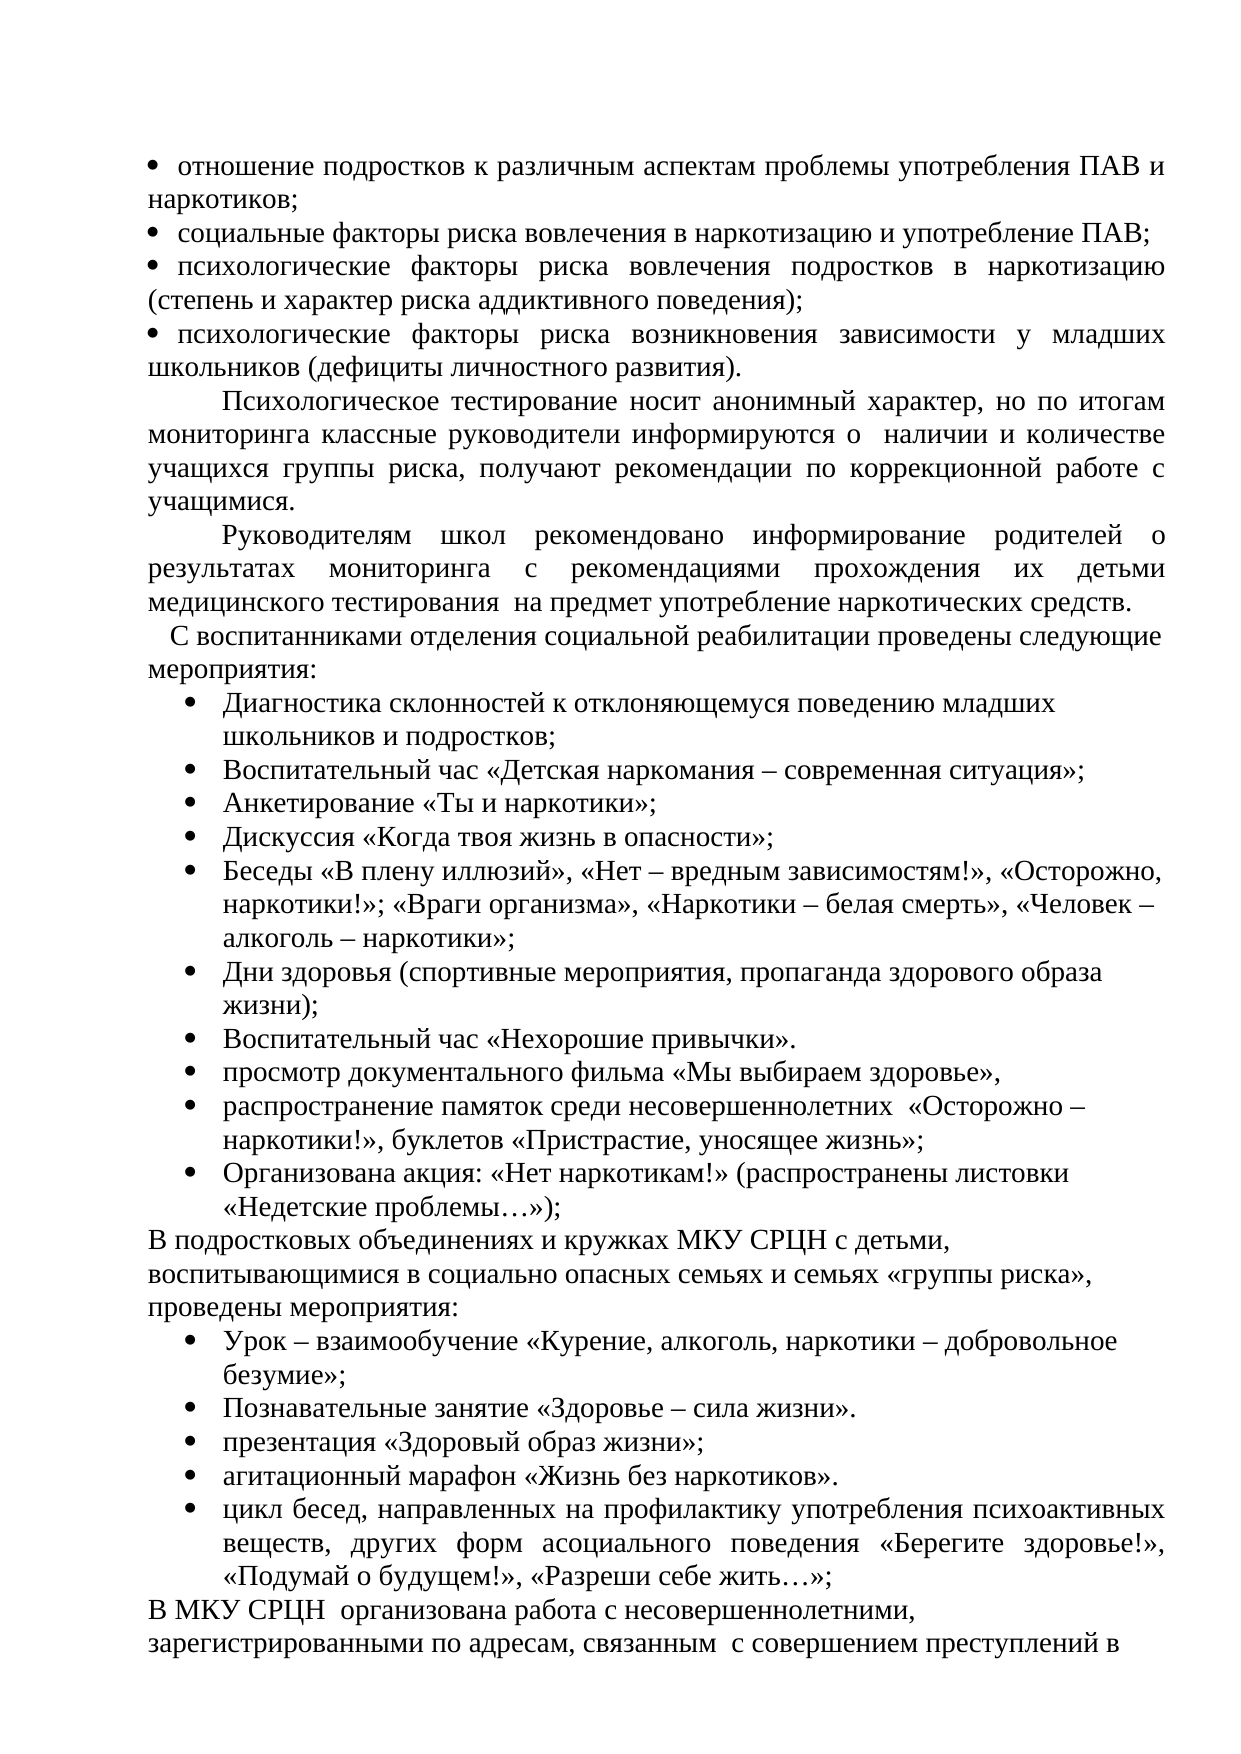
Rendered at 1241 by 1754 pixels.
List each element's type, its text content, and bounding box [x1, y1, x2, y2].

list Познавательные занятие «Здоровье – сила жизни». [185, 1390, 1166, 1424]
list Беседы «В плену иллюзий», «Нет – вредным зависимостям!», «Осторожно, наркотики!»; «Враги организма», «Наркотики – белая смерть», «Человек – алкоголь – наркотики»; [185, 853, 1166, 954]
list Организована акция: «Нет наркотикам!» (распространены листовки «Недетские проблемы…»); [185, 1155, 1166, 1222]
list Дискуссия «Когда твоя жизнь в опасности»; [185, 819, 1166, 853]
text Руководителям школ рекомендовано информирование родителей о результатах мониторинга с рекомендациями прохождения их детьми медицинского тестирования на предмет употребление наркотических средств. [148, 517, 1166, 618]
list Анкетирование «Ты и наркотики»; [185, 786, 1166, 819]
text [148, 1592, 1166, 1659]
list психологические факторы риска возникновения зависимости у младших школьников (дефициты личностного развития). [148, 316, 1166, 383]
list презентация «Здоровый образ жизни»; [185, 1424, 1166, 1458]
list агитационный марафон «Жизнь без наркотиков». [185, 1458, 1166, 1491]
list Дни здоровья (спортивные мероприятия, пропаганда здорового образа жизни); [185, 954, 1166, 1021]
list социальные факторы риска вовлечения в наркотизацию и употребление ПАВ; [148, 215, 1166, 248]
text Психологическое тестирование носит анонимный характер, но по итогам мониторинга классные руководители информируются о наличии и количестве учащихся группы риска, получают рекомендации по коррекционной работе с учащимися. [148, 383, 1166, 517]
list психологические факторы риска вовлечения подростков в наркотизацию (степень и характер риска аддиктивного поведения); [148, 248, 1166, 316]
list Диагностика склонностей к отклоняющемуся поведению младших школьников и подростков; [185, 685, 1166, 752]
list цикл бесед, направленных на профилактику употребления психоактивных веществ, других форм асоциального поведения «Берегите здоровье!», «Подумай о будущем!», «Разреши себе жить…»; [185, 1491, 1166, 1592]
list отношение подростков к различным аспектам проблемы употребления ПАВ и наркотиков; [148, 148, 1166, 215]
text С воспитанниками отделения социальной реабилитации проведены следующие мероприятия: [148, 618, 1166, 685]
text В подростковых объединениях и кружках МКУ СРЦН с детьми, воспитывающимися в социально опасных семьях и семьях «группы риска», проведены мероприятия: [148, 1222, 1166, 1323]
list Воспитательный час «Детская наркомания – современная ситуация»; [185, 752, 1166, 786]
list Воспитательный час «Нехорошие привычки». [185, 1021, 1166, 1054]
list Урок – взаимообучение «Курение, алкоголь, наркотики – добровольное безумие»; [185, 1323, 1166, 1390]
list просмотр документального фильма «Мы выбираем здоровье», [185, 1054, 1166, 1088]
list распространение памяток среди несовершеннолетних «Осторожно – наркотики!», буклетов «Пристрастие, уносящее жизнь»; [185, 1088, 1166, 1155]
